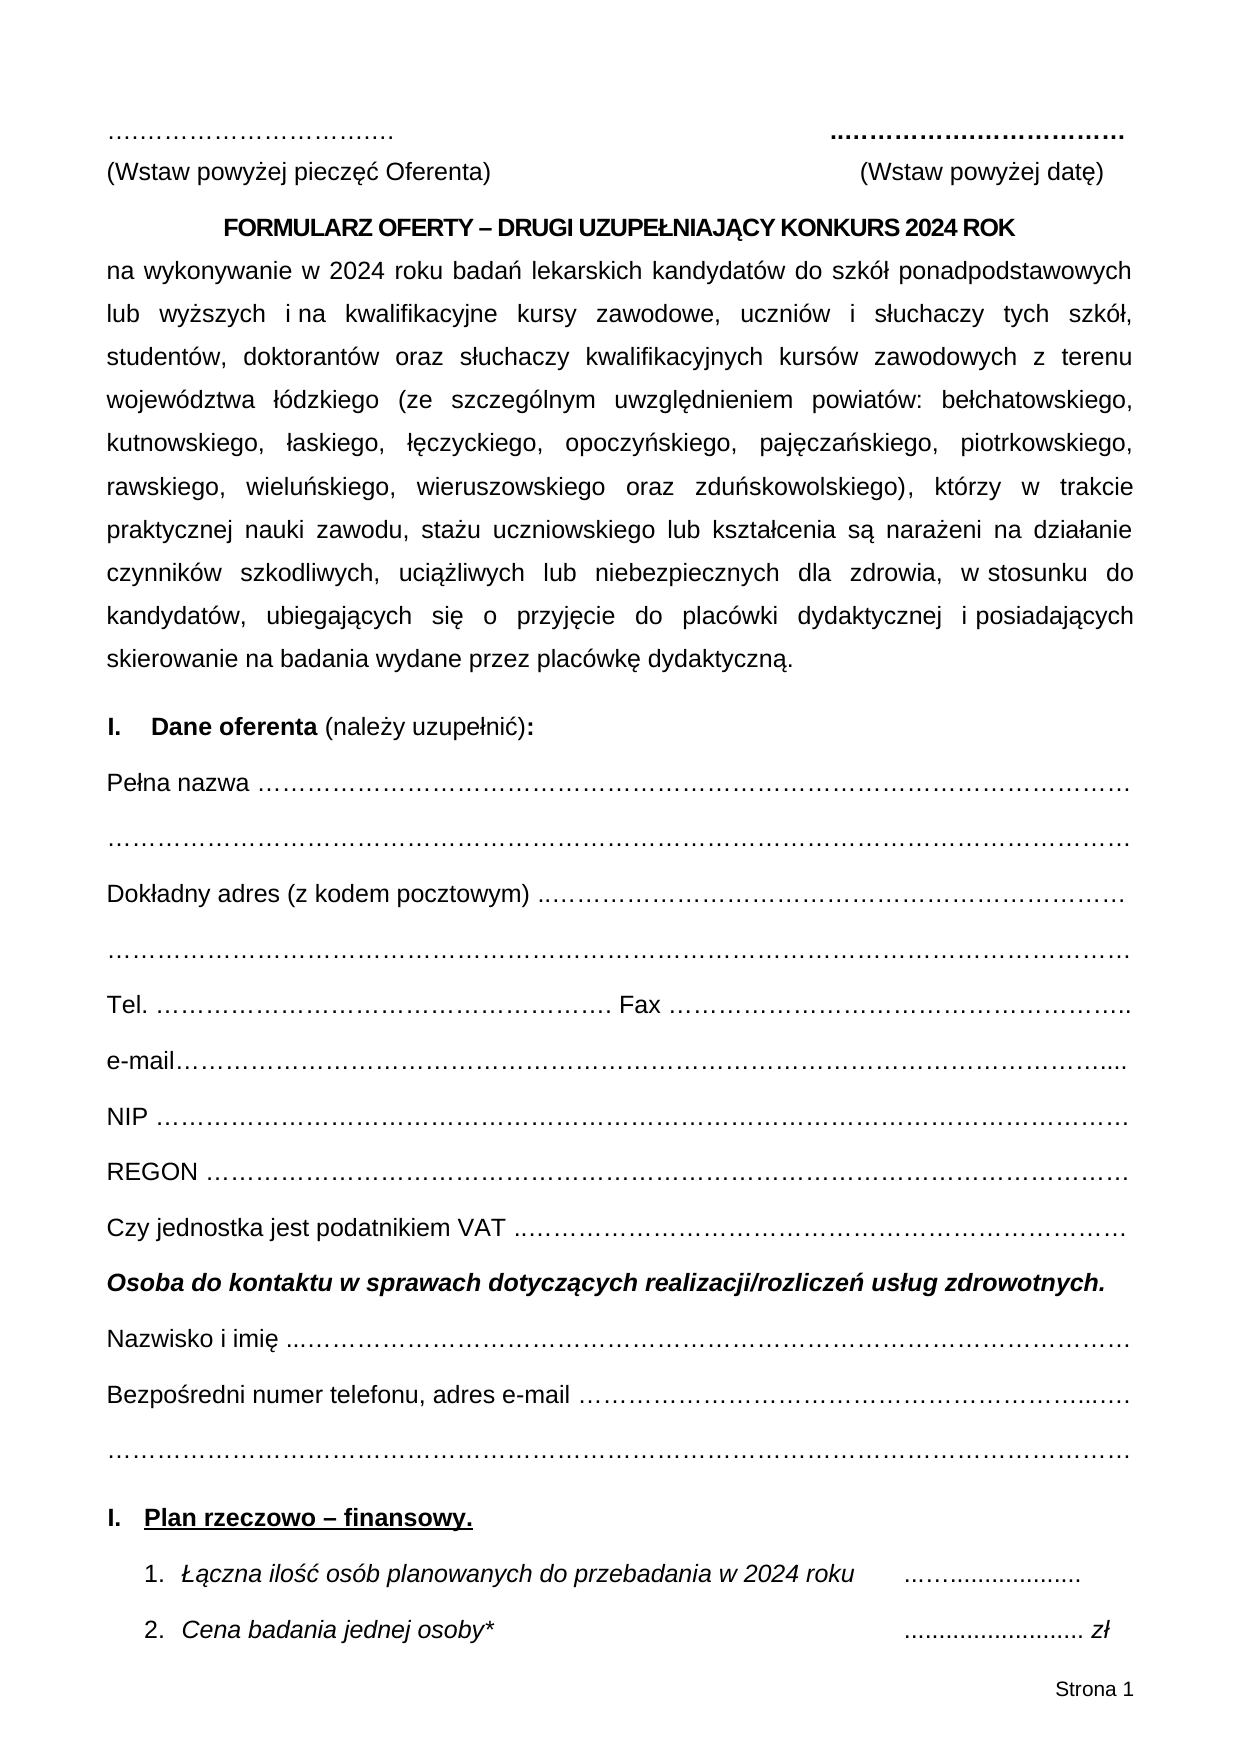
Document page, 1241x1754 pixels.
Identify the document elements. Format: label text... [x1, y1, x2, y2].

text Dokładny adres (z kodem pocztowym) [106, 879, 1134, 908]
text NIP [106, 1101, 1134, 1130]
subtitle Plan rzeczowo – finansowy. [121, 1503, 1134, 1532]
list Łączna ilość osób planowanych do przebadania w 2024 roku [144, 1559, 1134, 1588]
text Czy jednostka jest podatnikiem VAT [106, 1213, 1134, 1241]
text e-mail [106, 1046, 1134, 1074]
text Osoba do kontaktu w sprawach dotyczących realizacji/rozliczeń usług zdrowotnych. [106, 1268, 1134, 1297]
title FORMULARZ OFERTY – DRUGI UZUPEŁNIAJĄCY KONKURS 2024 ROK [106, 213, 1134, 241]
text Nazwisko i imię [106, 1324, 1134, 1353]
text Tel. Fax [106, 990, 1134, 1019]
text Pełna nazwa [106, 768, 1134, 796]
text na wykonywanie w 2024 roku badań lekarskich kandydatów do szkół ponadpodstawowych lub wyższych i na kwalifikacyjne kursy zawodowe, uczniów i słuchaczy tych szkół, studentów, doktorantów oraz słuchaczy kwalifikacyjnych kursów zawodowych z terenu województwa łódzkiego (ze szczególnym uwzględnieniem powiatów: bełchatowskiego, kutnowskiego, łaskiego, łęczyckiego, opoczyńskiego, pajęczańskiego, piotrkowskiego, rawskiego, wieluńskiego, wieruszowskiego oraz zduńskowolskiego), którzy w trakcie praktycznej nauki zawodu, stażu uczniowskiego lub kształcenia są narażeni na działanie czynników szkodliwych, uciążliwych lub niebezpiecznych dla zdrowia, w stosunku do kandydatów, ubiegających się o przyjęcie do placówki dydaktycznej i posiadających skierowanie na badania wydane przez placówkę dydaktyczną. [106, 256, 1134, 673]
list Cena badania jednej osoby* zł [144, 1614, 1134, 1643]
text (Wstaw powyżej pieczęć Oferenta) (Wstaw powyżej datę) [106, 157, 1134, 186]
text Bezpośredni numer telefonu, adres e-mail [106, 1379, 1134, 1408]
subtitle Dane oferenta (należy uzupełnić): [121, 712, 1134, 741]
text REGON [106, 1157, 1134, 1186]
